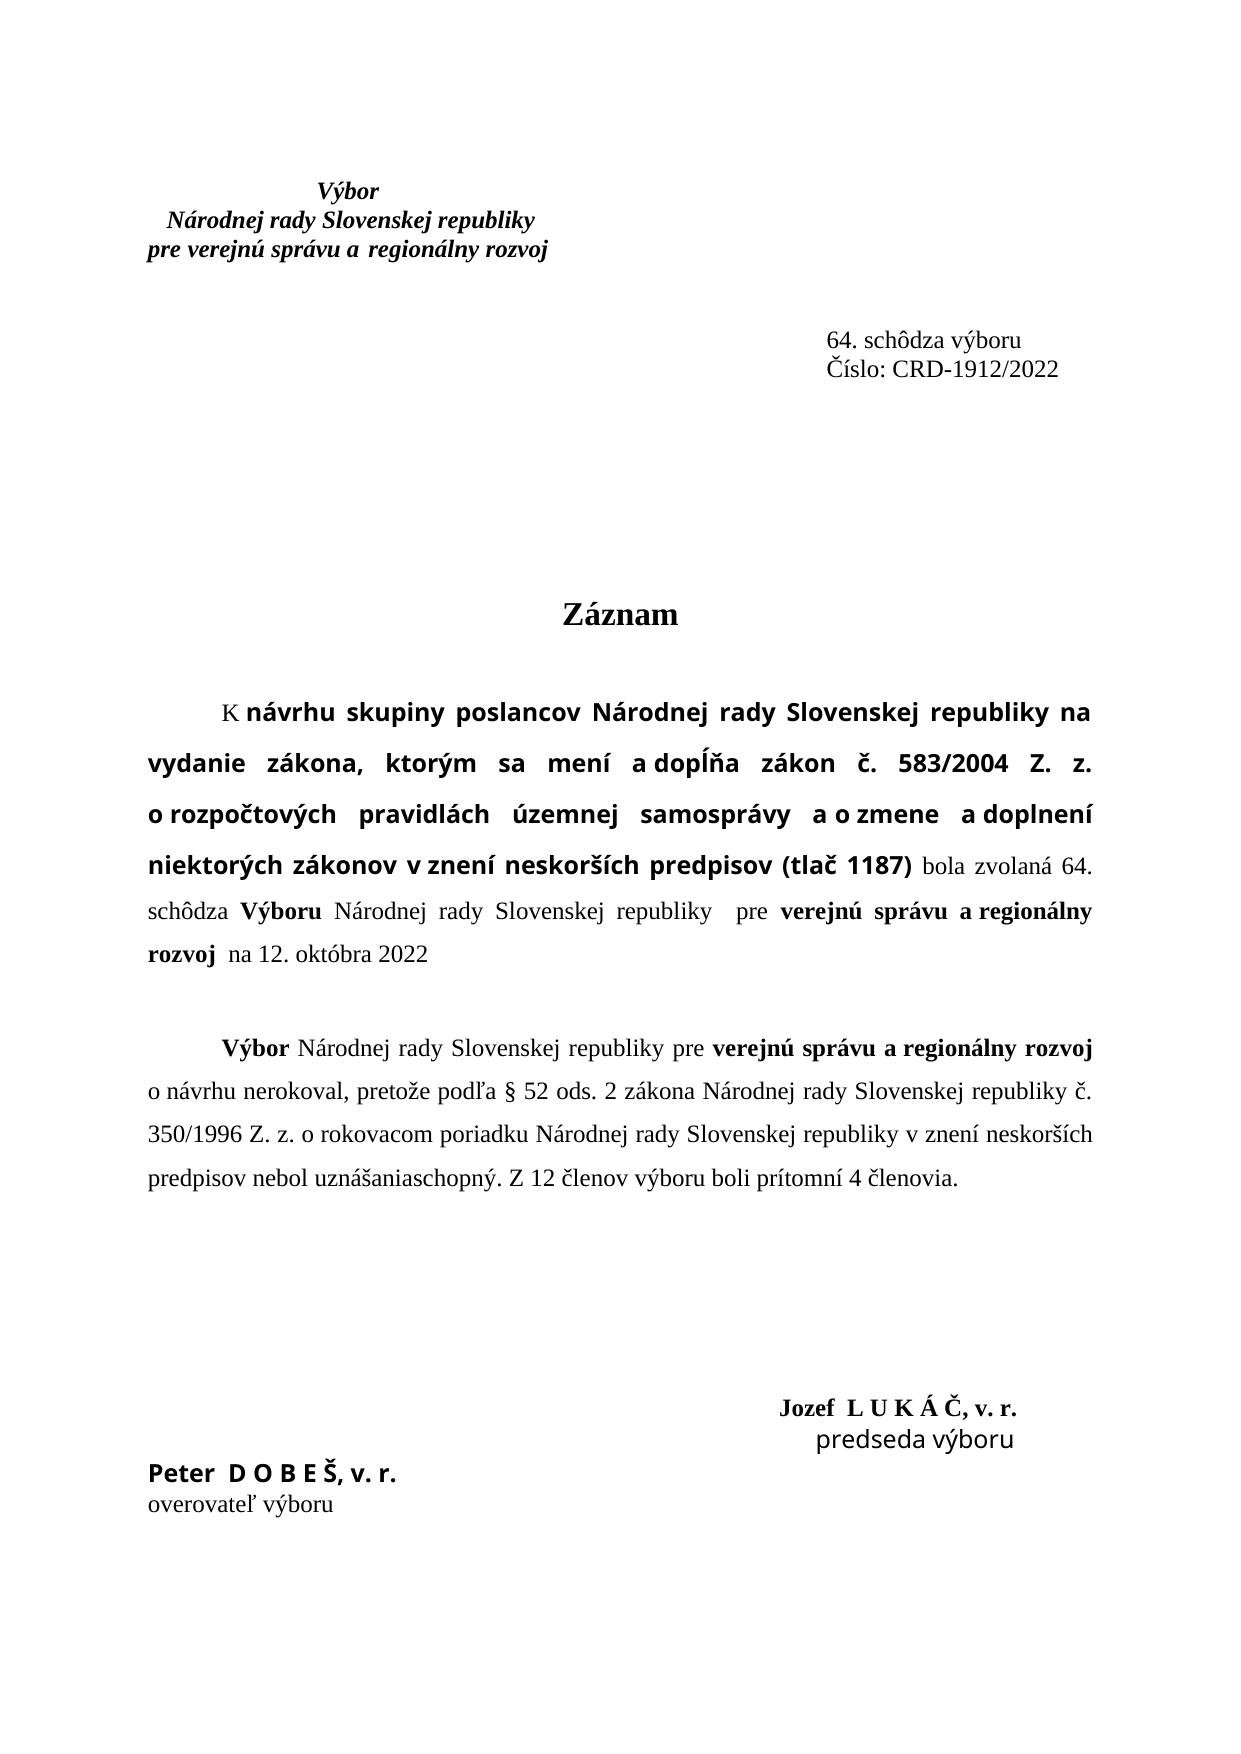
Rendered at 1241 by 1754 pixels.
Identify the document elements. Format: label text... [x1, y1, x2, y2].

text Výbor Národnej rady Slovenskej republiky pre verejnú správu a regionálny rozvoj o návrhu nerokoval, pretože podľa § 52 ods. 2 zákona Národnej rady Slovenskej republiky č. 350/1996 Z. z. o rokovacom poriadku Národnej rady Slovenskej republiky v znení neskorších predpisov nebol uznášaniaschopný. Z 12 členov výboru boli prítomní 4 členovia. [148, 1033, 1093, 1191]
text K návrhu skupiny poslancov Národnej rady Slovenskej republiky na vydanie zákona, ktorým sa mení a dopĺňa zákon č. 583/2004 Z. z. o rozpočtových pravidlách územnej samosprávy a o zmene a doplnení niektorých zákonov v znení neskorších predpisov (tlač 1187) bola zvolaná 64. schôdza Výboru Národnej rady Slovenskej republiky pre verejnú správu a regionálny rozvoj na 12. októbra 2022 [148, 694, 1093, 968]
text Výbor [148, 176, 1093, 205]
text Číslo: CRD-1912/2022 [221, 354, 1093, 412]
text pre verejnú správu a regionálny rozvoj [148, 234, 1093, 263]
text overovateľ výboru [148, 1489, 1093, 1518]
text predseda výboru [148, 1421, 1093, 1455]
text Peter D O B E Š, v. r. [148, 1455, 1093, 1489]
text Jozef L U K Á Č, v. r. [148, 1393, 1093, 1421]
text Národnej rady Slovenskej republiky [148, 205, 1093, 234]
text Záznam [148, 594, 1093, 632]
text 64. schôdza výboru [221, 325, 1093, 354]
